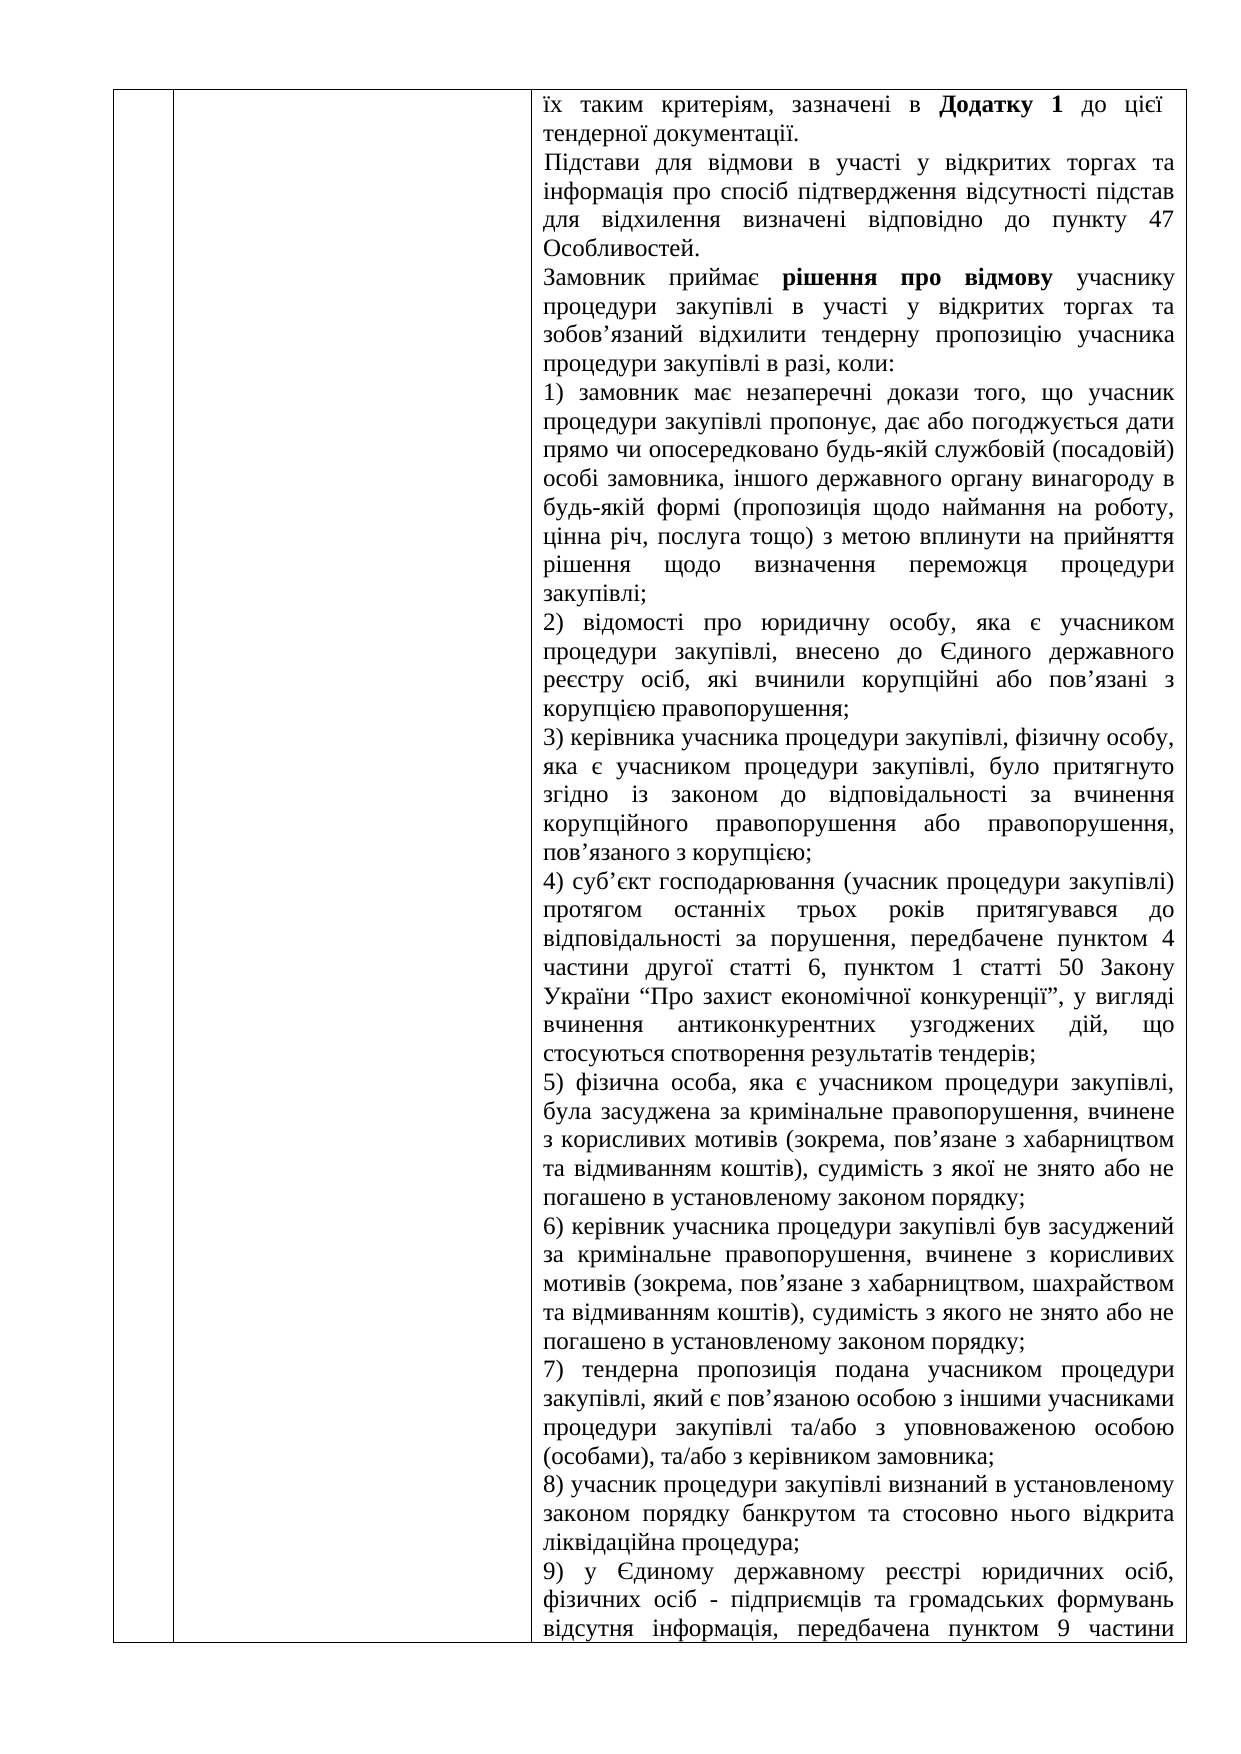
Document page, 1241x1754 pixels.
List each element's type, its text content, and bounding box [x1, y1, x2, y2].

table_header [174, 90, 531, 1642]
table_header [532, 90, 1186, 1642]
table_header 5 [114, 90, 173, 1642]
